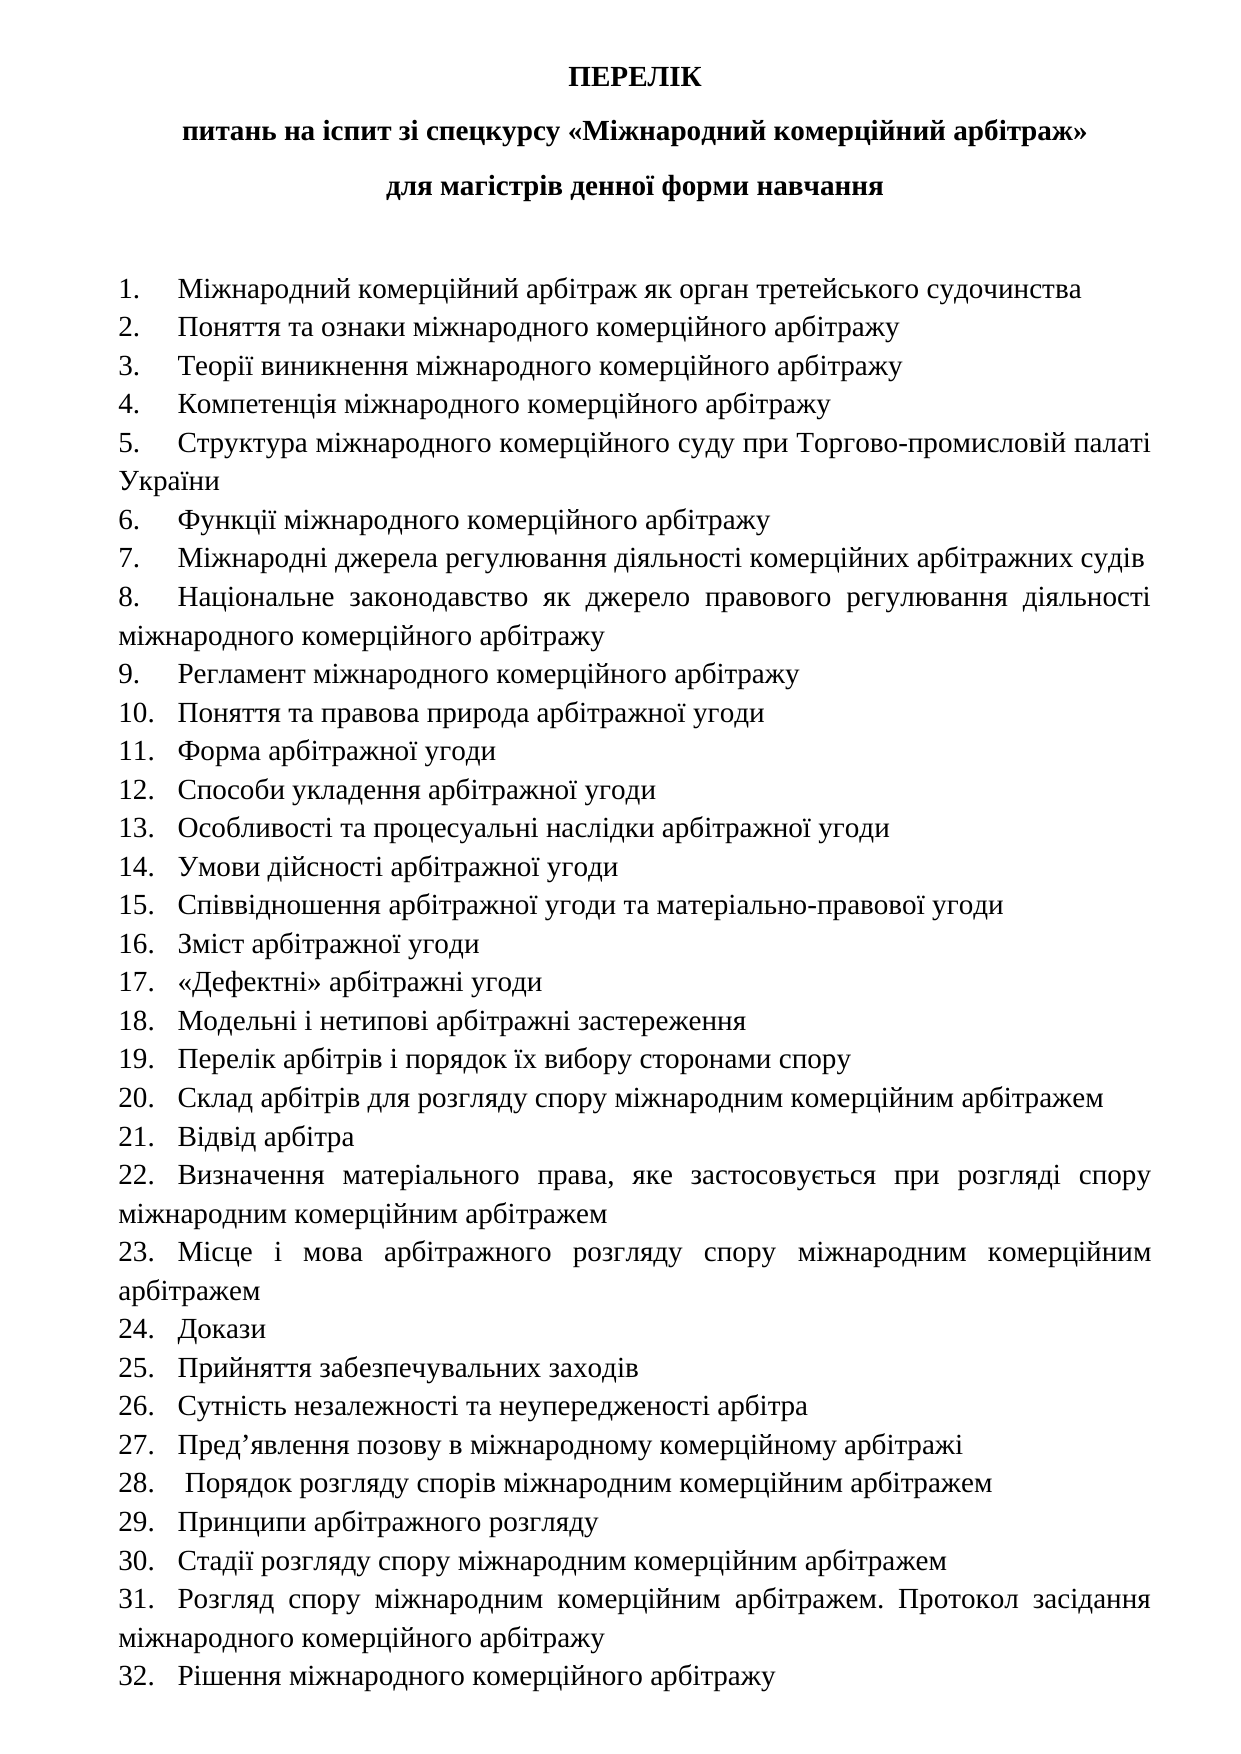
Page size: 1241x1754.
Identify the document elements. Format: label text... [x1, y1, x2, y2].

list Поняття та ознаки міжнародного комерційного арбітражу [118, 309, 1152, 343]
list Прийняття забезпечувальних заходів [118, 1350, 1152, 1383]
list Модельні і нетипові арбітражні застереження [118, 1003, 1152, 1037]
list Відвід арбітра [118, 1119, 1152, 1152]
list Рішення міжнародного комерційного арбітражу [118, 1658, 1152, 1692]
list Докази [118, 1311, 1152, 1345]
list Міжнародні джерела регулювання діяльності комерційних арбітражних судів [118, 541, 1152, 574]
list Компетенція міжнародного комерційного арбітражу [118, 386, 1152, 420]
list Функції міжнародного комерційного арбітражу [118, 502, 1152, 536]
list Міжнародний комерційний арбітраж як орган третейського судочинства [118, 271, 1152, 304]
list Поняття та правова природа арбітражної угоди [118, 695, 1152, 728]
list Співвідношення арбітражної угоди та матеріально-правової угоди [118, 887, 1152, 921]
text питань на іспит зі спецкурсу «Міжнародний комерційний арбітраж» [118, 113, 1152, 147]
text для магістрів денної форми навчання [118, 168, 1152, 201]
list Структура міжнародного комерційного суду при Торгово-промисловій палаті України [118, 425, 1152, 497]
list Розгляд спору міжнародним комерційним арбітражем. Протокол засідання міжнародного комерційного арбітражу [118, 1581, 1152, 1653]
list Визначення матеріального права, яке застосовується при розгляді спору міжнародним комерційним арбітражем [118, 1157, 1152, 1229]
list Склад арбітрів для розгляду спору міжнародним комерційним арбітражем [118, 1080, 1152, 1114]
text ПЕРЕЛІК [118, 59, 1152, 93]
list Пред’явлення позову в міжнародному комерційному арбітражі [118, 1427, 1152, 1461]
list Місце і мова арбітражного розгляду спору міжнародним комерційним арбітражем [118, 1234, 1152, 1306]
list Форма арбітражної угоди [118, 733, 1152, 767]
list Способи укладення арбітражної угоди [118, 772, 1152, 805]
list «Дефектні» арбітражні угоди [118, 964, 1152, 998]
list Порядок розгляду спорів міжнародним комерційним арбітражем [118, 1466, 1152, 1499]
list Регламент міжнародного комерційного арбітражу [118, 656, 1152, 690]
list Особливості та процесуальні наслідки арбітражної угоди [118, 810, 1152, 844]
list Стадії розгляду спору міжнародним комерційним арбітражем [118, 1543, 1152, 1576]
list Сутність незалежності та неупередженості арбітра [118, 1388, 1152, 1422]
list Національне законодавство як джерело правового регулювання діяльності міжнародного комерційного арбітражу [118, 579, 1152, 651]
list Принципи арбітражного розгляду [118, 1504, 1152, 1538]
list Теорії виникнення міжнародного комерційного арбітражу [118, 348, 1152, 381]
list Перелік арбітрів і порядок їх вибору сторонами спору [118, 1042, 1152, 1075]
list Умови дійсності арбітражної угоди [118, 849, 1152, 882]
list Зміст арбітражної угоди [118, 926, 1152, 959]
